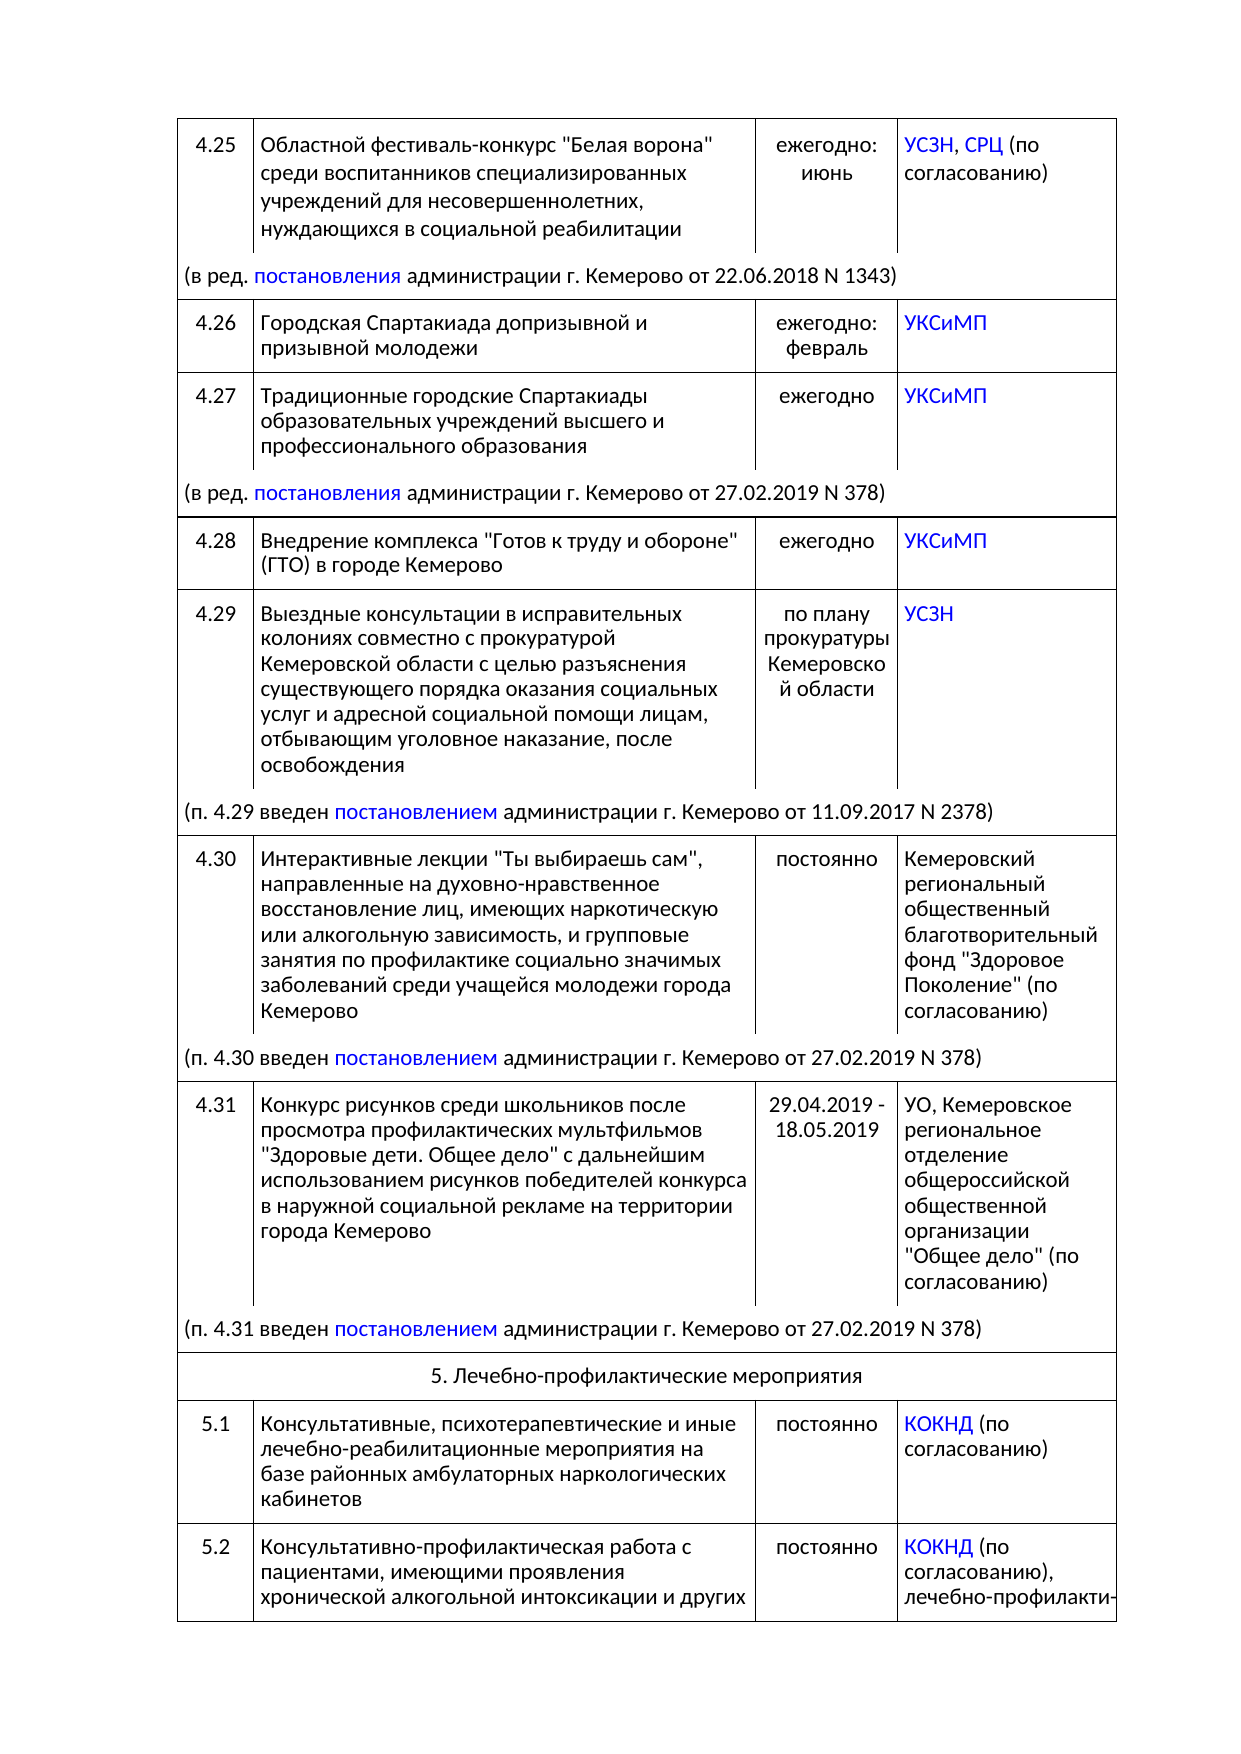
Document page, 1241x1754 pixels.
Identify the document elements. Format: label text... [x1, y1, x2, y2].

table_cell ежегодно [756, 518, 897, 589]
table_cell (в ред. постановления администрации г. Кемерово от 22.06.2018 N 1343) [178, 253, 1116, 299]
table_cell (п. 4.31 введен постановлением администрации г. Кемерово от 27.02.2019 N 378) [178, 1306, 1116, 1352]
table_cell 4.26 [178, 300, 253, 372]
table_cell УСЗН, СРЦ (по согласованию) [898, 119, 1116, 252]
table_cell 4.25 [178, 119, 253, 252]
table_cell ежегодно: июнь [756, 119, 897, 252]
table_cell Кемеровский региональный общественный благотворительный фонд "Здоровое Поколение" (по согласованию) [898, 836, 1116, 1034]
table_cell 4.27 [178, 373, 253, 470]
table_cell (п. 4.30 введен постановлением администрации г. Кемерово от 27.02.2019 N 378) [178, 1034, 1116, 1081]
table_cell 29.04.2019 - 18.05.2019 [756, 1082, 897, 1306]
table_cell (п. 4.29 введен постановлением администрации г. Кемерово от 11.09.2017 N 2378) [178, 789, 1116, 835]
table_cell УСЗН [898, 590, 1116, 788]
table_cell 5.2 [178, 1524, 253, 1621]
table_cell УО, Кемеровское региональное отделение общероссийской общественной организации "Общее дело" (по согласованию) [898, 1082, 1116, 1306]
table_cell Городская Спартакиада допризывной и призывной молодежи [254, 300, 755, 372]
table_cell УКСиМП [898, 300, 1116, 372]
table_cell Консультативные, психотерапевтические и иные лечебно-реабилитационные мероприятия на базе районных амбулаторных наркологических кабинетов [254, 1401, 755, 1523]
table_cell ежегодно [756, 373, 897, 470]
table_cell Традиционные городские Спартакиады образовательных учреждений высшего и профессионального образования [254, 373, 755, 470]
table_cell по плану прокуратуры Кемеровской области [756, 590, 897, 788]
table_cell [254, 1524, 755, 1621]
table_cell 4.29 [178, 590, 253, 788]
table_cell постоянно [756, 1524, 897, 1621]
table_cell КОКНД (по согласованию) [898, 1401, 1116, 1523]
table_cell постоянно [756, 836, 897, 1034]
table_cell постоянно [756, 1401, 897, 1523]
table_cell 4.28 [178, 518, 253, 589]
table_cell Выездные консультации в исправительных колониях совместно с прокуратурой Кемеровской области с целью разъяснения существующего порядка оказания социальных услуг и адресной социальной помощи лицам, отбывающим уголовное наказание, после освобождения [254, 590, 755, 788]
table_cell УКСиМП [898, 373, 1116, 470]
table_cell ежегодно: февраль [756, 300, 897, 372]
table_cell 5. Лечебно-профилактические мероприятия [178, 1353, 1116, 1399]
table_cell Внедрение комплекса "Готов к труду и обороне" (ГТО) в городе Кемерово [254, 518, 755, 589]
table_cell Конкурс рисунков среди школьников после просмотра профилактических мультфильмов "Здоровые дети. Общее дело" с дальнейшим использованием рисунков победителей конкурса в наружной социальной рекламе на территории города Кемерово [254, 1082, 755, 1306]
table_cell Областной фестиваль-конкурс "Белая ворона" среди воспитанников специализированных учреждений для несовершеннолетних, нуждающихся в социальной реабилитации [254, 119, 755, 252]
table_cell 5.1 [178, 1401, 253, 1523]
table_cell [898, 1524, 1116, 1621]
table_cell (в ред. постановления администрации г. Кемерово от 27.02.2019 N 378) [178, 470, 1116, 516]
table_cell Интерактивные лекции "Ты выбираешь сам", направленные на духовно-нравственное восстановление лиц, имеющих наркотическую или алкогольную зависимость, и групповые занятия по профилактике социально значимых заболеваний среди учащейся молодежи города Кемерово [254, 836, 755, 1034]
table_cell УКСиМП [898, 518, 1116, 589]
table_cell 4.31 [178, 1082, 253, 1306]
table_cell 4.30 [178, 836, 253, 1034]
